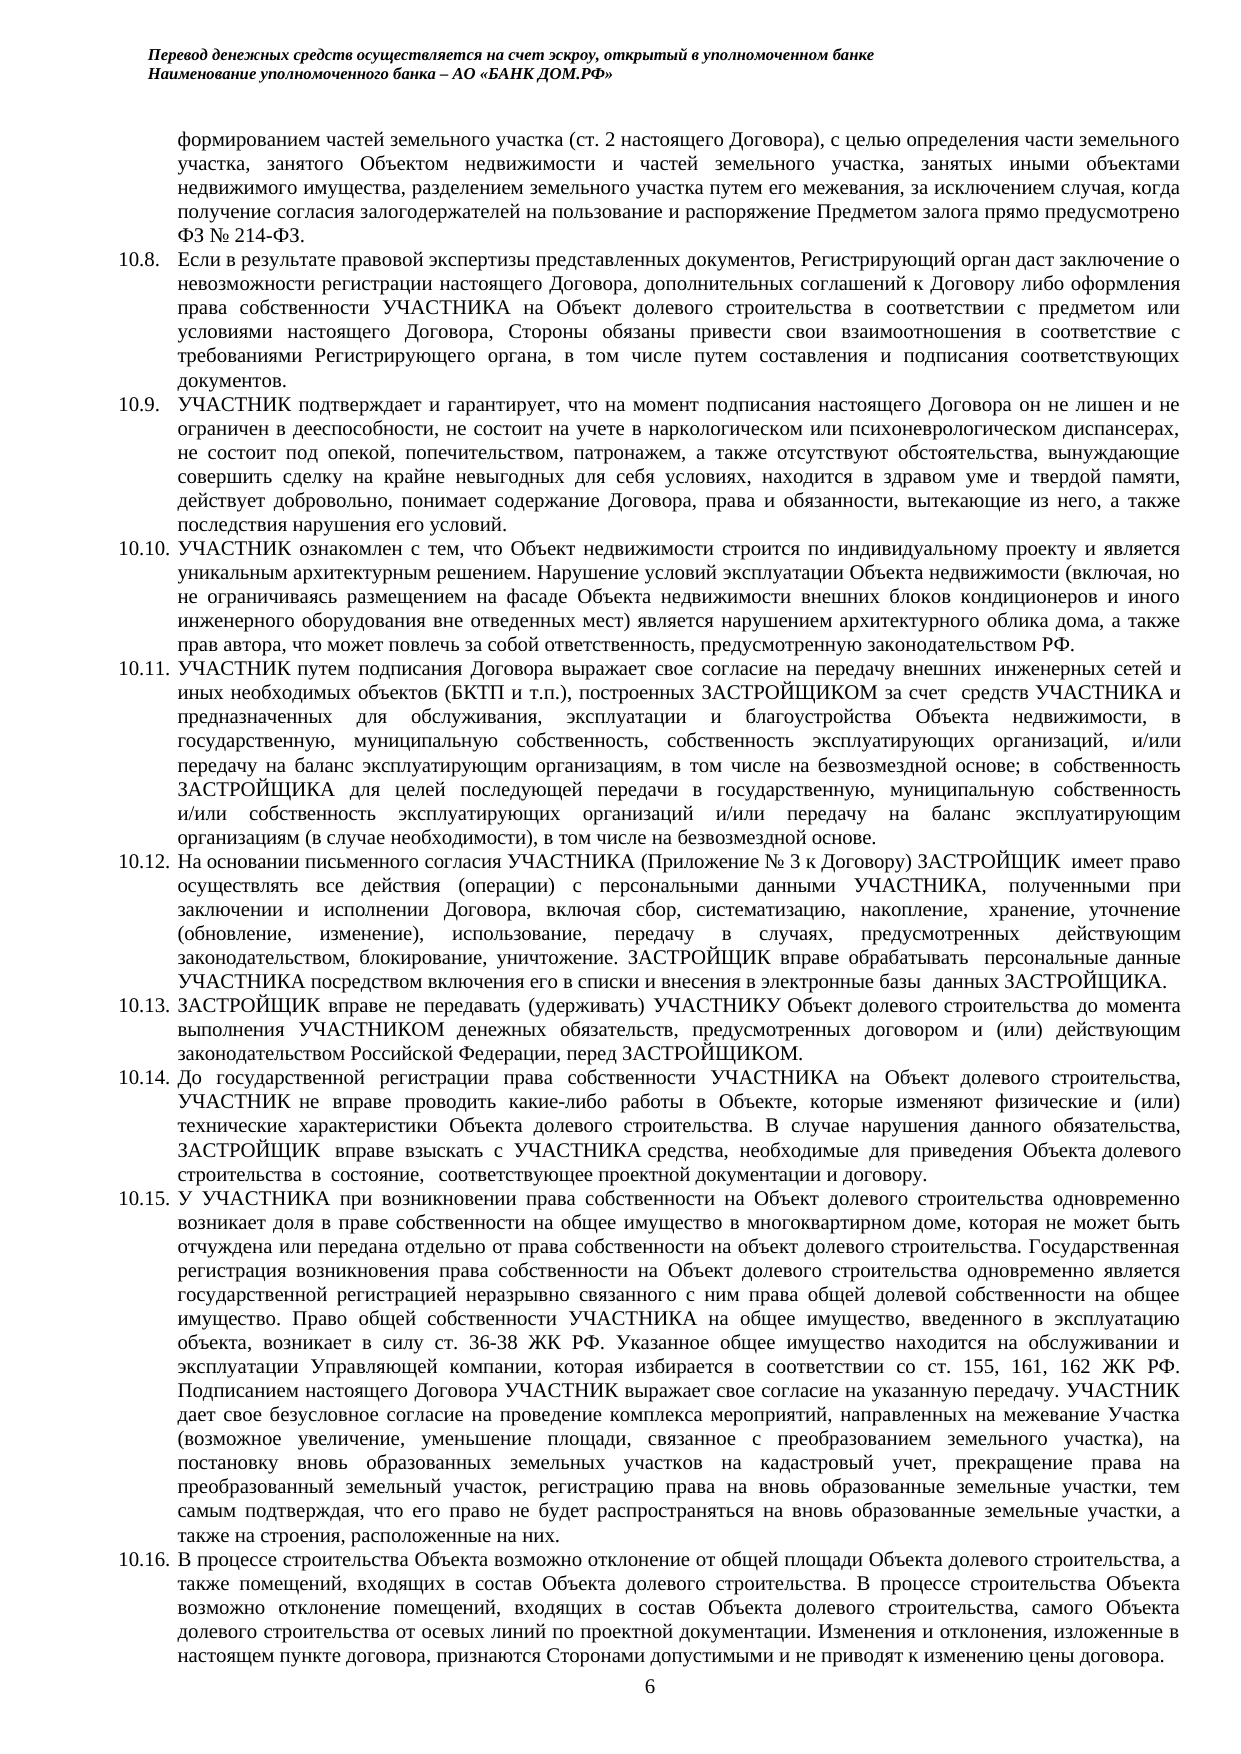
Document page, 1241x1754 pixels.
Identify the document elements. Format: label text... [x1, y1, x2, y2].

list УЧАСТНИК подтверждает и гарантирует, что на момент подписания настоящего Договора он не лишен и не ограничен в дееспособности, не состоит на учете в наркологическом или психоневрологическом диспансерах, не состоит под опекой, попечительством, патронажем, а также отсутствуют обстоятельства, вынуждающие совершить сделку на крайне невыгодных для себя условиях, находится в здравом уме и твердой памяти, действует добровольно, понимает содержание Договора, права и обязанности, вытекающие из него, а также последствия нарушения его условий. [118, 392, 1181, 536]
list В процессе строительства Объекта возможно отклонение от общей площади Объекта долевого строительства, а также помещений, входящих в состав Объекта долевого строительства. В процессе строительства Объекта возможно отклонение помещений, входящих в состав Объекта долевого строительства, самого Объекта долевого строительства от осевых линий по проектной документации. Изменения и отклонения, изложенные в настоящем пункте договора, признаются Сторонами допустимыми и не приводят к изменению цены договора. [118, 1547, 1181, 1667]
list На основании письменного согласия УЧАСТНИКА (Приложение № 3 к Договору) ЗАСТРОЙЩИК имеет право осуществлять все действия (операции) с персональными данными УЧАСТНИКА, полученными при заключении и исполнении Договора, включая сбор, систематизацию, накопление, хранение, уточнение (обновление, изменение), использование, передачу в случаях, предусмотренных действующим законодательством, блокирование, уничтожение. ЗАСТРОЙЩИК вправе обрабатывать персональные данные УЧАСТНИКА посредством включения его в списки и внесения в электронные базы данных ЗАСТРОЙЩИКА. [118, 849, 1181, 993]
list У УЧАСТНИКА при возникновении права собственности на Объект долевого строительства одновременно возникает доля в праве собственности на общее имущество в многоквартирном доме, которая не может быть отчуждена или передана отдельно от права собственности на объект долевого строительства. Государственная регистрация возникновения права собственности на Объект долевого строительства одновременно является государственной регистрацией неразрывно связанного с ним права общей долевой собственности на общее имущество. Право общей собственности УЧАСТНИКА на общее имущество, введенного в эксплуатацию объекта, возникает в силу ст. 36-38 ЖК РФ. Указанное общее имущество находится на обслуживании и эксплуатации Управляющей компании, которая избирается в соответствии со ст. 155, 161, 162 ЖК РФ. Подписанием настоящего Договора УЧАСТНИК выражает свое согласие на указанную передачу. УЧАСТНИК дает свое безусловное согласие на проведение комплекса мероприятий, направленных на межевание Участка (возможное увеличение, уменьшение площади, связанное с преобразованием земельного участка), на постановку вновь образованных земельных участков на кадастровый учет, прекращение права на преобразованный земельный участок, регистрацию права на вновь образованные земельные участки, тем самым подтверждая, что его право не будет распространяться на вновь образованные земельные участки, а также на строения, расположенные на них. [118, 1186, 1181, 1547]
list УЧАСТНИК путем подписания Договора выражает свое согласие на передачу внешних инженерных сетей и иных необходимых объектов (БКТП и т.п.), построенных ЗАСТРОЙЩИКОМ за счет средств УЧАСТНИКА и предназначенных для обслуживания, эксплуатации и благоустройства Объекта недвижимости, в государственную, муниципальную собственность, собственность эксплуатирующих организаций, и/или передачу на баланс эксплуатирующим организациям, в том числе на безвозмездной основе; в собственность ЗАСТРОЙЩИКА для целей последующей передачи в государственную, муниципальную собственность и/или собственность эксплуатирующих организаций и/или передачу на баланс эксплуатирующим организациям (в случае необходимости), в том числе на безвозмездной основе. [118, 656, 1181, 849]
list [118, 127, 1181, 247]
list До государственной регистрации права собственности УЧАСТНИКА на Объект долевого строительства, УЧАСТНИК не вправе проводить какие-либо работы в Объекте, которые изменяют физические и (или) технические характеристики Объекта долевого строительства. В случае нарушения данного обязательства, ЗАСТРОЙЩИК вправе взыскать с УЧАСТНИКА средства, необходимые для приведения Объекта долевого строительства в состояние, соответствующее проектной документации и договору. [118, 1065, 1181, 1186]
list УЧАСТНИК ознакомлен с тем, что Объект недвижимости строится по индивидуальному проекту и является уникальным архитектурным решением. Нарушение условий эксплуатации Объекта недвижимости (включая, но не ограничиваясь размещением на фасаде Объекта недвижимости внешних блоков кондиционеров и иного инженерного оборудования вне отведенных мест) является нарушением архитектурного облика дома, а также прав автора, что может повлечь за собой ответственность, предусмотренную законодательством РФ. [118, 536, 1181, 656]
list ЗАСТРОЙЩИК вправе не передавать (удерживать) УЧАСТНИКУ Объект долевого строительства до момента выполнения УЧАСТНИКОМ денежных обязательств, предусмотренных договором и (или) действующим законодательством Российской Федерации, перед ЗАСТРОЙЩИКОМ. [118, 993, 1181, 1065]
list Если в результате правовой экспертизы представленных документов, Регистрирующий орган даст заключение о невозможности регистрации настоящего Договора, дополнительных соглашений к Договору либо оформления права собственности УЧАСТНИКА на Объект долевого строительства в соответствии с предметом или условиями настоящего Договора, Стороны обязаны привести свои взаимоотношения в соответствие с требованиями Регистрирующего органа, в том числе путем составления и подписания соответствующих документов. [118, 247, 1181, 392]
